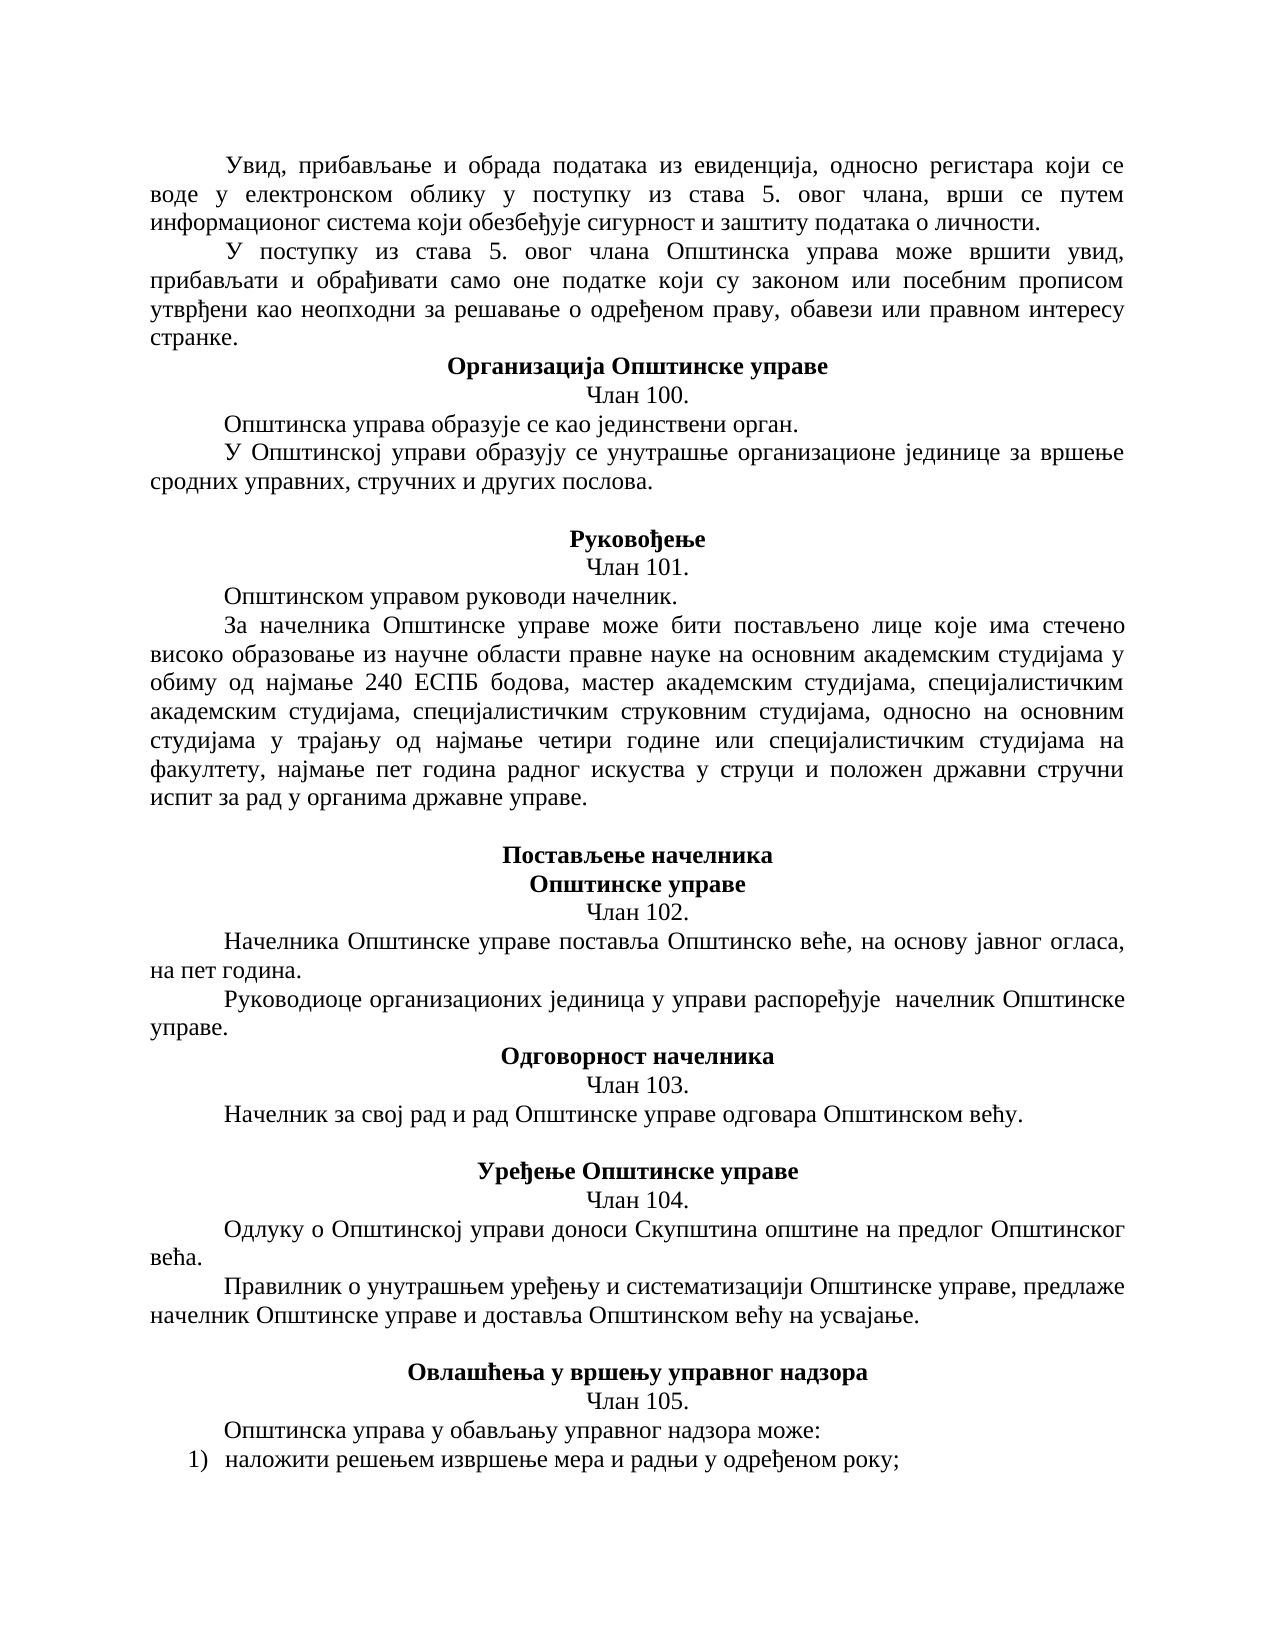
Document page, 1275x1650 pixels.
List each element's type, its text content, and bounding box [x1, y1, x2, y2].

list наложити решењем извршење мера и радњи у одређеном року; [187, 1444, 1125, 1472]
text Организација Општинске управе [150, 351, 1125, 380]
text За начелника Општинске управе може бити постављено лице које има стечено високо образовање из научне области правне науке на основним академским студијама у обиму од најмање 240 ЕСПБ бодова, мастер академским студијама, специјалистичким академским студијама, специјалистичким струковним студијама, односно на основним студијама у трајању од најмање четири године или специјалистичким студијама на факултету, најмање пет година радног искуства у струци и положен државни стручни испит за рад у органима државне управе. [150, 610, 1125, 811]
text Начелника Општинске управе поставља Општинско веће, на основу јавног огласа, на пет година. [150, 926, 1125, 984]
text Руковођење [150, 524, 1125, 552]
text Општинска управа образује се као јединствени орган. [150, 409, 1125, 437]
text Члан 101. [150, 552, 1125, 581]
text Уређење Општинске управе [150, 1156, 1125, 1185]
text Овлашћења у вршењу управног надзора [150, 1357, 1125, 1386]
text Одговорност начелника [150, 1041, 1125, 1070]
text У Општинској управи образују се унутрашње организационе јединице за вршење сродних управних, стручних и других послова. [150, 437, 1125, 495]
text Члан 102. [150, 897, 1125, 926]
text Члан 104. [150, 1185, 1125, 1214]
text У поступку из става 5. овог члана Општинска управа може вршити увид, прибављати и обрађивати само оне податке који су законом или посебним прописом утврђени као неопходни за решавање о одређеном праву, обавези или правном интересу странке. [150, 236, 1125, 351]
text Постављење начелника [150, 840, 1125, 869]
text Руководиоце организационих јединица у управи распоређује начелник Општинске управе. [150, 984, 1125, 1041]
text Увид, прибављање и обрада података из евиденција, односно регистара који се воде у електронском облику у поступку из става 5. овог члана, врши се путем информационог система који обезбеђује сигурност и заштиту података о личности. [150, 150, 1125, 236]
text Општинске управе [150, 869, 1125, 897]
text Правилник о унутрашњем уређењу и систематизацији Општинске управе, предлаже начелник Општинске управе и доставља Општинском већу на усвајање. [150, 1271, 1125, 1329]
text Општинска управа у обављању управног надзора може: [150, 1415, 1125, 1444]
text Одлуку о Општинској управи доноси Скупштина општине на предлог Општинског већа. [150, 1214, 1125, 1271]
text Начелник за свој рад и рад Општинске управе одговара Општинском већу. [150, 1099, 1125, 1127]
text Члан 103. [150, 1070, 1125, 1099]
text Члан 105. [150, 1386, 1125, 1415]
text Општинском управом руководи начелник. [150, 581, 1125, 610]
text Члан 100. [150, 380, 1125, 409]
